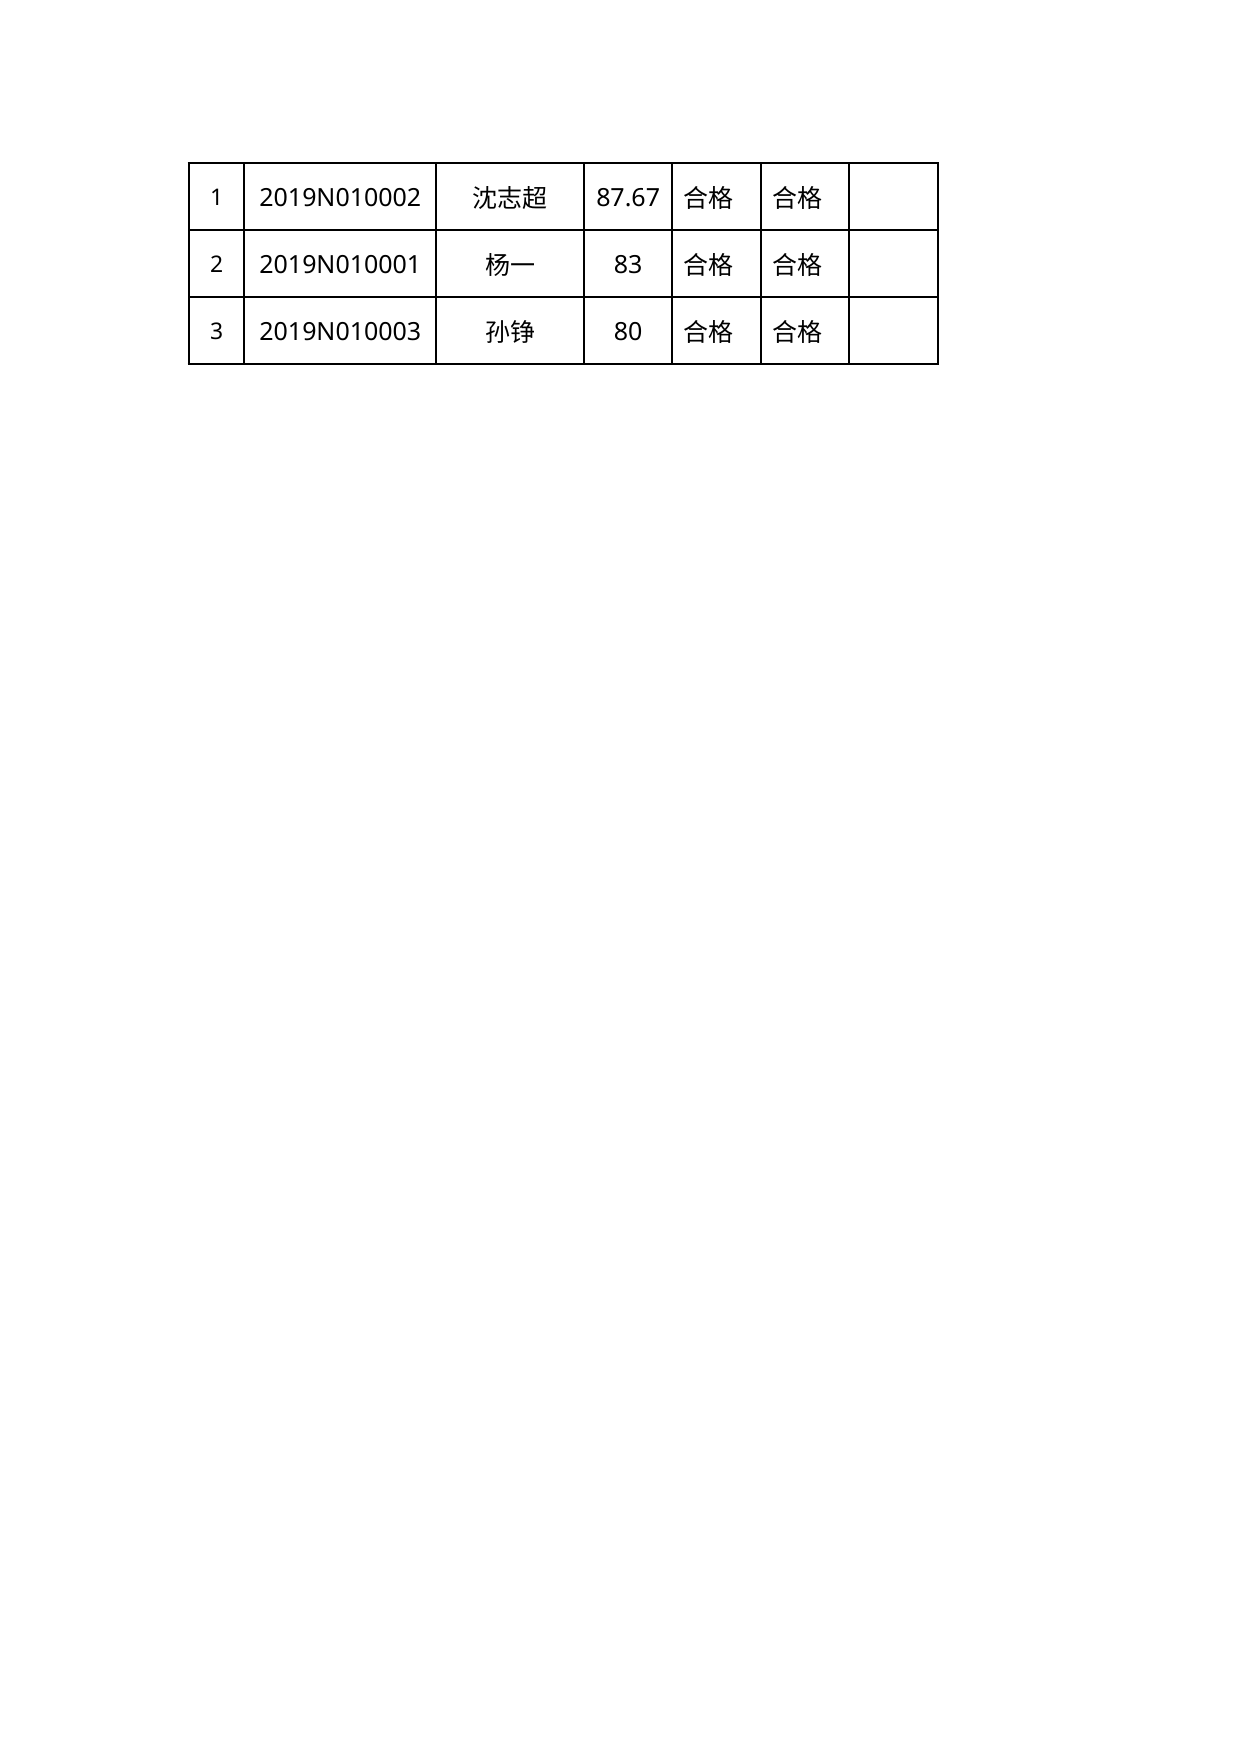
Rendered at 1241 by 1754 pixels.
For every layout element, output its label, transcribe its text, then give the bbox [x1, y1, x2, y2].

table_cell 合格 [673, 298, 760, 363]
table_cell [850, 231, 937, 296]
table_cell 87.67 [585, 164, 671, 229]
table_cell [850, 298, 937, 363]
table_cell 合格 [673, 231, 760, 296]
table_cell 2019N010001 [245, 231, 435, 296]
table_cell 83 [585, 231, 671, 296]
table_cell 沈志超 [437, 164, 583, 229]
table_cell 3 [190, 298, 243, 363]
table_cell 80 [585, 298, 671, 363]
table_cell 2 [190, 231, 243, 296]
table_cell 合格 [762, 298, 848, 363]
table_cell 2019N010002 [245, 164, 435, 229]
table_cell 2019N010003 [245, 298, 435, 363]
table_cell 合格 [762, 164, 848, 229]
table_cell 1 [190, 164, 243, 229]
table_cell 孙铮 [437, 298, 583, 363]
table_cell [850, 164, 937, 229]
table_cell 合格 [673, 164, 760, 229]
table_cell 合格 [762, 231, 848, 296]
table_cell 杨一 [437, 231, 583, 296]
